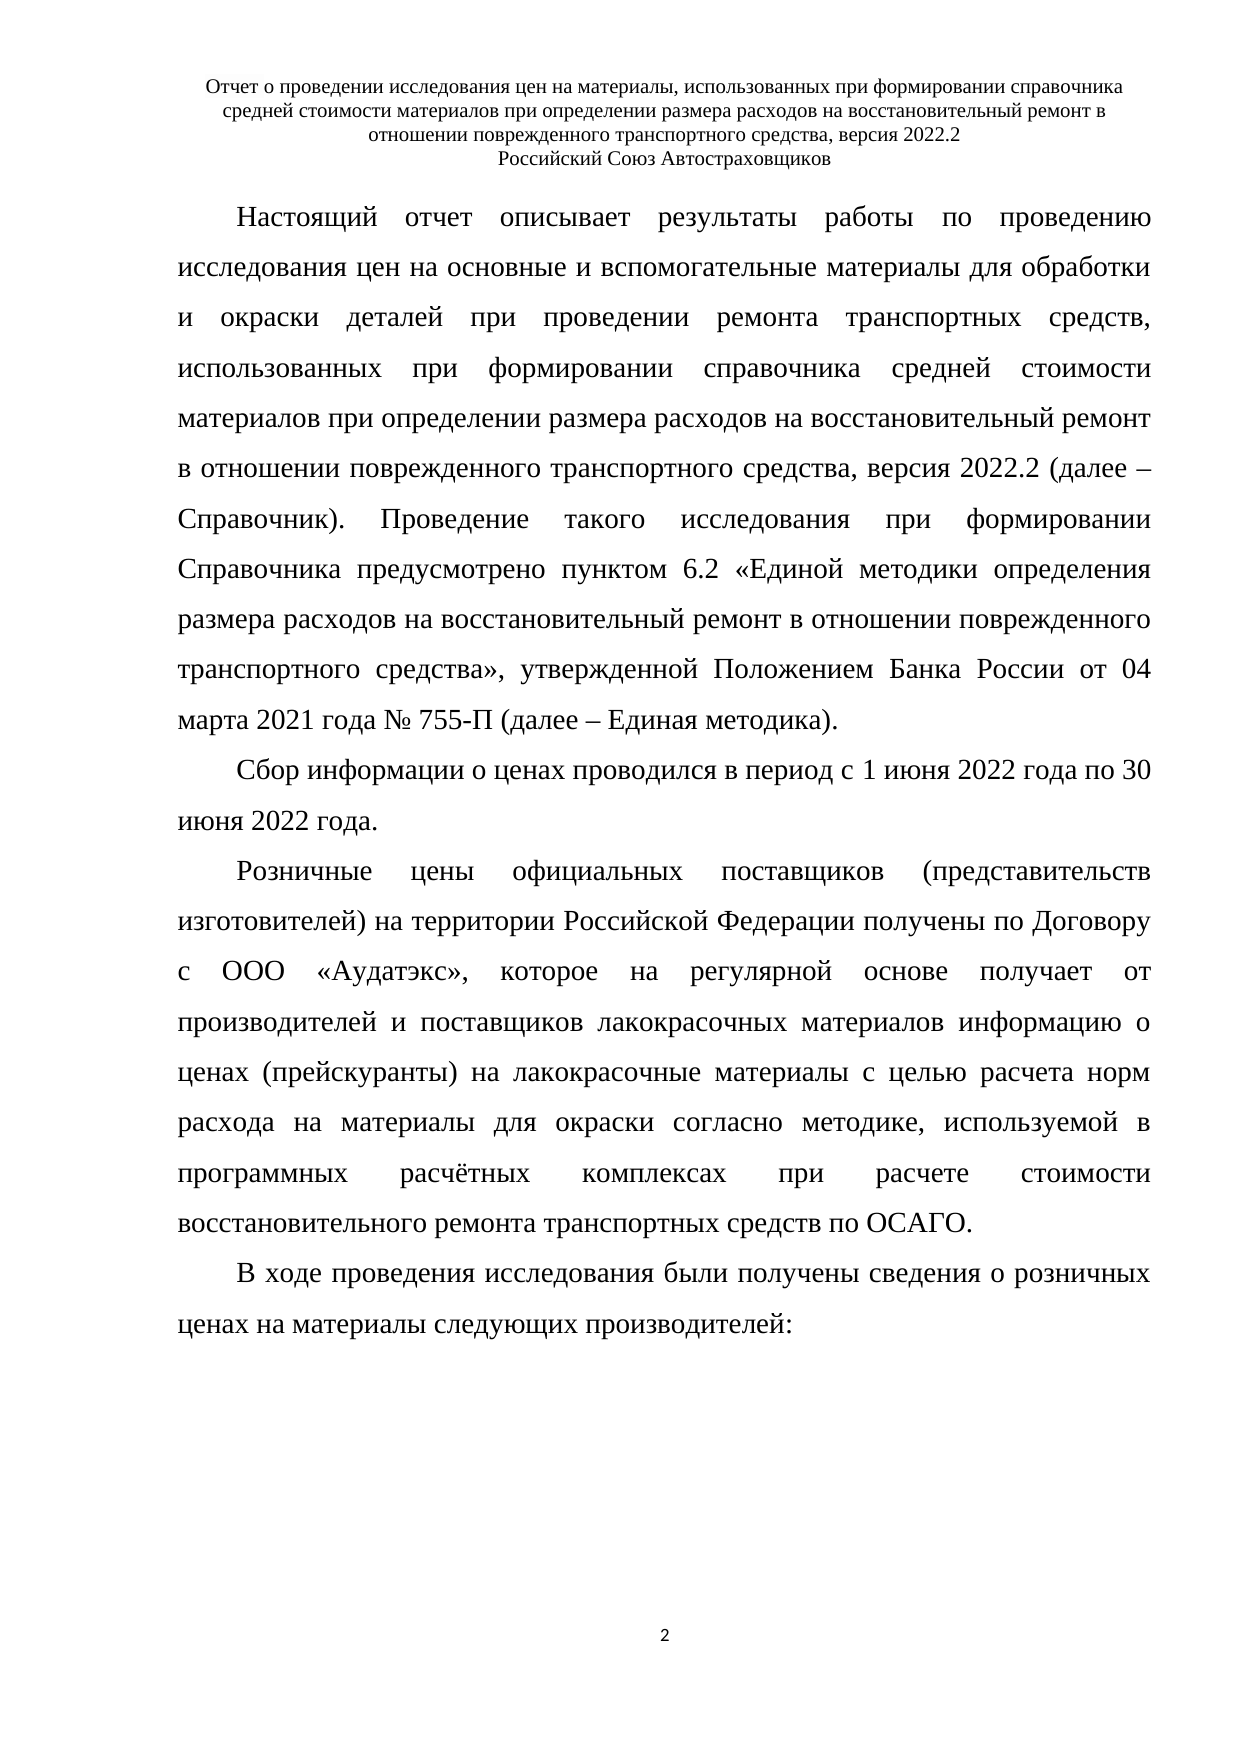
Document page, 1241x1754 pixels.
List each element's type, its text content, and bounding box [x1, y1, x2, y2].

text Настоящий отчет описывает результаты работы по проведению исследования цен на основные и вспомогательные материалы для обработки и окраски деталей при проведении ремонта транспортных средств, использованных при формировании справочника средней стоимости материалов при определении размера расходов на восстановительный ремонт в отношении поврежденного транспортного средства, версия 2022.2 (далее – Справочник). Проведение такого исследования при формировании Справочника предусмотрено пунктом 6.2 «Единой методики определения размера расходов на восстановительный ремонт в отношении поврежденного транспортного средства», утвержденной Положением Банка России от 04 марта 2021 года № 755-П (далее – Единая методика). [177, 199, 1152, 736]
text В ходе проведения исследования были получены сведения о розничных ценах на материалы следующих производителей: [177, 1255, 1152, 1339]
text Розничные цены официальных поставщиков (представительств изготовителей) на территории Российской Федерации получены по Договору с ООО «Аудатэкс», которое на регулярной основе получает от производителей и поставщиков лакокрасочных материалов информацию о ценах (прейскуранты) на лакокрасочные материалы с целью расчета норм расхода на материалы для окраски согласно методике, используемой в программных расчётных комплексах при расчете стоимости восстановительного ремонта транспортных средств по ОСАГО. [177, 853, 1152, 1239]
text Сбор информации о ценах проводился в период с 1 июня 2022 года по 30 июня 2022 года. [177, 752, 1152, 836]
